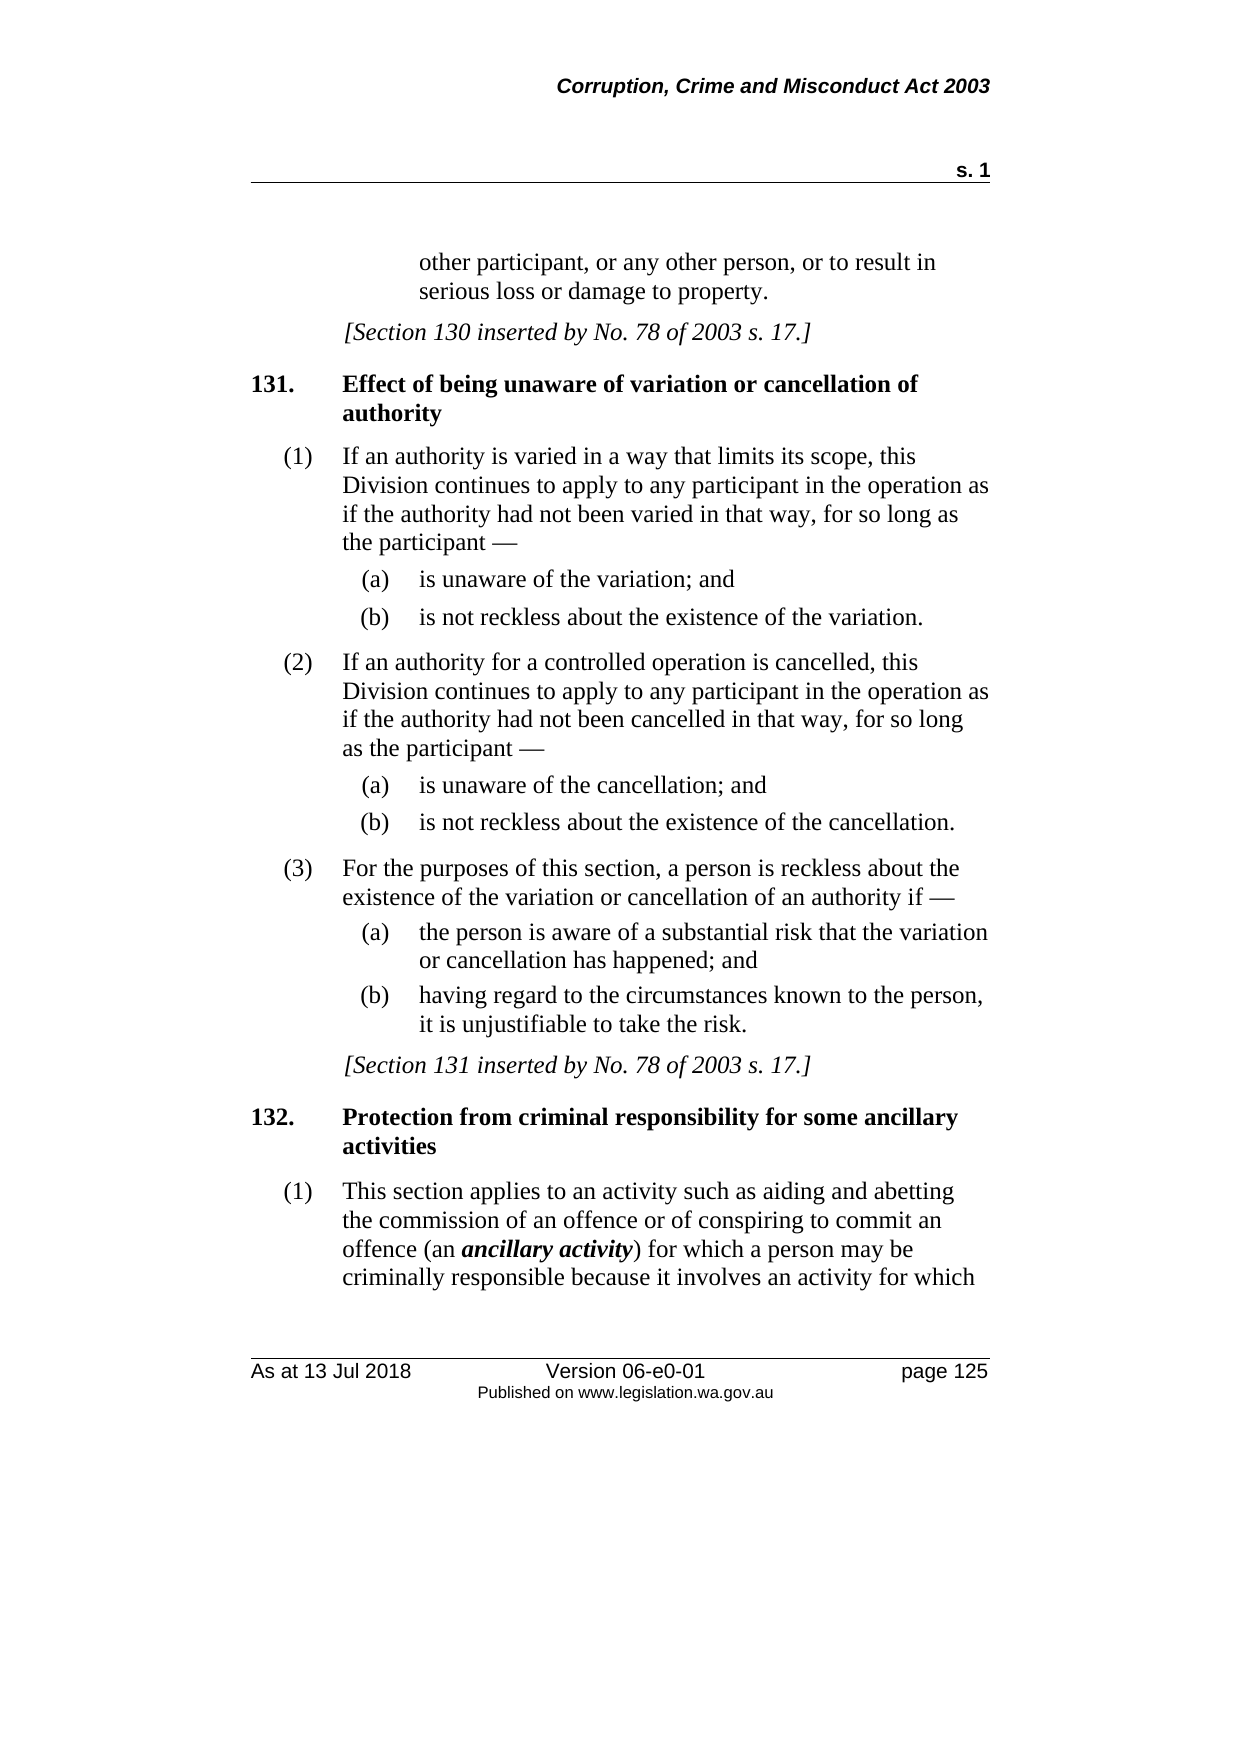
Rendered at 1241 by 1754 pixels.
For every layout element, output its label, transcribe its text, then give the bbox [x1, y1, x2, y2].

text (2) If an authority for a controlled operation is cancelled, this Division continues to apply to any participant in the operation as if the authority had not been cancelled in that way, for so long as the participant — [251, 647, 990, 762]
text (b) is not reckless about the existence of the cancellation. [251, 807, 990, 836]
subtitle 131. Effect of being unaware of variation or cancellation of authority [251, 369, 990, 427]
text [251, 1176, 990, 1291]
text (3) For the purposes of this section, a person is reckless about the existence of the variation or cancellation of an authority if — [251, 853, 990, 910]
text (a) is unaware of the cancellation; and [251, 770, 990, 799]
text (a) is unaware of the variation; and [251, 564, 990, 593]
subtitle 132. Protection from criminal responsibility for some ancillary activities [251, 1102, 990, 1159]
text (a) the person is aware of a substantial risk that the variation or cancellation has happened; and [251, 917, 990, 974]
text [251, 247, 990, 305]
text [Section 130 inserted by No. 78 of 2003 s. 17.] [251, 317, 990, 346]
text (1) If an authority is varied in a way that limits its scope, this Division continues to apply to any participant in the operation as if the authority had not been varied in that way, for so long as the participant — [251, 441, 990, 556]
text (b) is not reckless about the existence of the variation. [251, 602, 990, 630]
text [Section 131 inserted by No. 78 of 2003 s. 17.] [251, 1050, 990, 1079]
text (b) having regard to the circumstances known to the person, it is unjustifiable to take the risk. [251, 980, 990, 1038]
